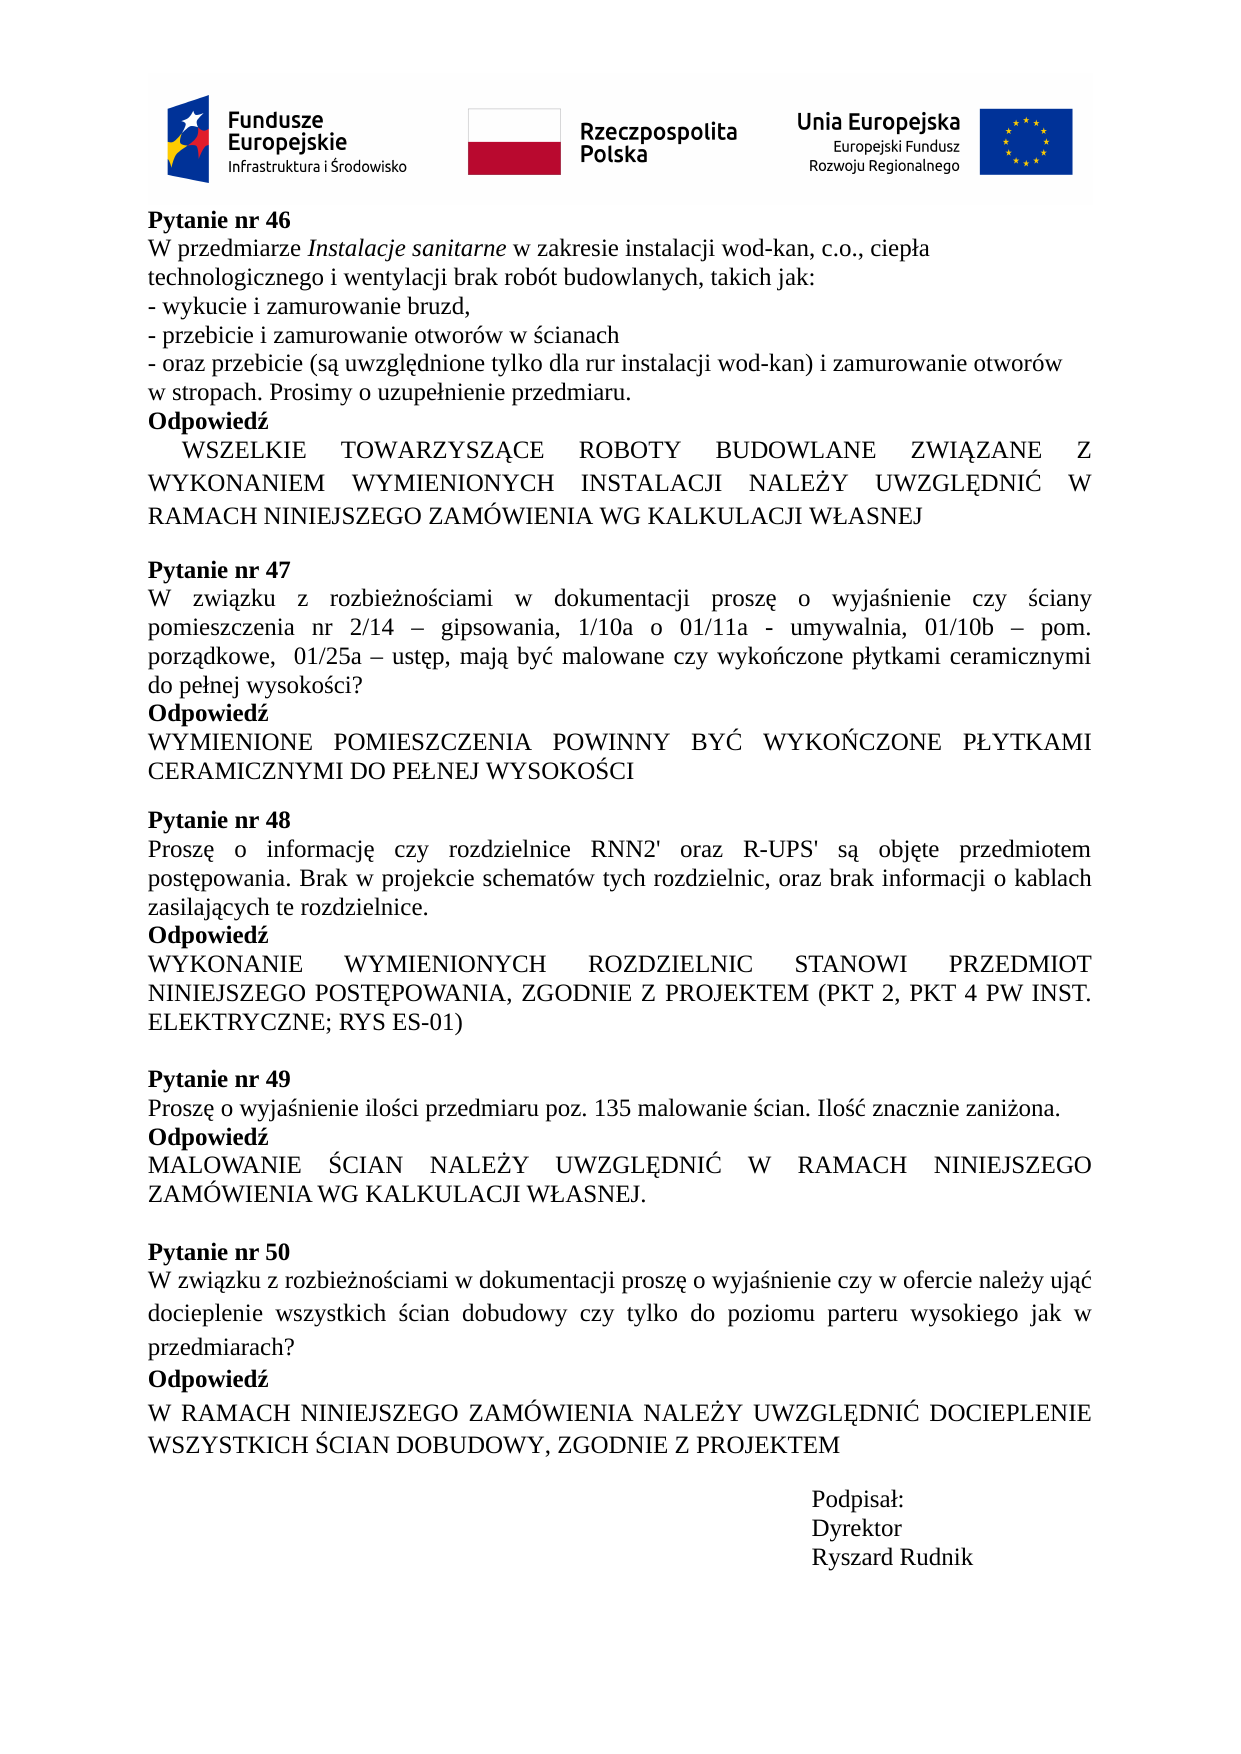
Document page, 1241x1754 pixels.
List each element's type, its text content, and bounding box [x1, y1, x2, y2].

text Ryszard Rudnik [148, 1542, 1093, 1599]
text W związku z rozbieżnościami w dokumentacji proszę o wyjaśnienie czy ściany pomieszczenia nr 2/14 – gipsowania, 1/10a o 01/11a - umywalnia, 01/10b – pom. porządkowe, 01/25a – ustęp, mają być malowane czy wykończone płytkami ceramicznymi do pełnej wysokości? [148, 583, 1093, 698]
text Proszę o wyjaśnienie ilości przedmiaru poz. 135 malowanie ścian. Ilość znacznie zaniżona. [148, 1093, 1093, 1122]
text Podpisał: [148, 1484, 1093, 1513]
text WYKONANIE WYMIENIONYCH ROZDZIELNIC STANOWI PRZEDMIOT NINIEJSZEGO POSTĘPOWANIA, ZGODNIE Z PROJEKTEM (PKT 2, PKT 4 PW INST. ELEKTRYCZNE; RYS ES-01) [148, 949, 1093, 1036]
text WSZELKIE TOWARZYSZĄCE ROBOTY BUDOWLANE ZWIĄZANE Z WYKONANIEM WYMIENIONYCH INSTALACJI NALEŻY UWZGLĘDNIĆ W RAMACH NINIEJSZEGO ZAMÓWIENIA WG KALKULACJI WŁASNEJ [148, 435, 1093, 529]
text W przedmiarze Instalacje sanitarne w zakresie instalacji wod-kan, c.o., ciepła technologicznego i wentylacji brak robót budowlanych, takich jak: - wykucie i zamurowanie bruzd, - przebicie i zamurowanie otworów w ścianach - oraz przebicie (są uwzględnione tylko dla rur instalacji wod-kan) i zamurowanie otworów w stropach. Prosimy o uzupełnienie przedmiaru. [148, 233, 1093, 406]
text Dyrektor [148, 1513, 1093, 1542]
text MALOWANIE ŚCIAN NALEŻY UWZGLĘDNIĆ W RAMACH NINIEJSZEGO ZAMÓWIENIA WG KALKULACJI WŁASNEJ. [148, 1151, 1093, 1208]
text Pytanie nr 50 [148, 1237, 1093, 1266]
text Pytanie nr 46 [148, 205, 1093, 233]
picture [147, 73, 1093, 205]
text Pytanie nr 48 [148, 806, 1093, 834]
text W związku z rozbieżnościami w dokumentacji proszę o wyjaśnienie czy w ofercie należy ująć docieplenie wszystkich ścian dobudowy czy tylko do poziomu parteru wysokiego jak w przedmiarach? Odpowiedź W RAMACH NINIEJSZEGO ZAMÓWIENIA NALEŻY UWZGLĘDNIĆ DOCIEPLENIE WSZYSTKICH ŚCIAN DOBUDOWY, ZGODNIE Z PROJEKTEM [148, 1266, 1093, 1459]
text Odpowiedź [148, 1122, 1093, 1151]
text Pytanie nr 49 [148, 1064, 1093, 1093]
text Odpowiedź WYMIENIONE POMIESZCZENIA POWINNY BYĆ WYKOŃCZONE PŁYTKAMI CERAMICZNYMI DO PEŁNEJ WYSOKOŚCI [148, 698, 1093, 785]
text Odpowiedź [148, 921, 1093, 949]
text Pytanie nr 47 [148, 555, 1093, 583]
text Odpowiedź [148, 406, 1093, 435]
text Proszę o informację czy rozdzielnice RNN2' oraz R-UPS' są objęte przedmiotem postępowania. Brak w projekcie schematów tych rozdzielnic, oraz brak informacji o kablach zasilających te rozdzielnice. [148, 834, 1093, 921]
